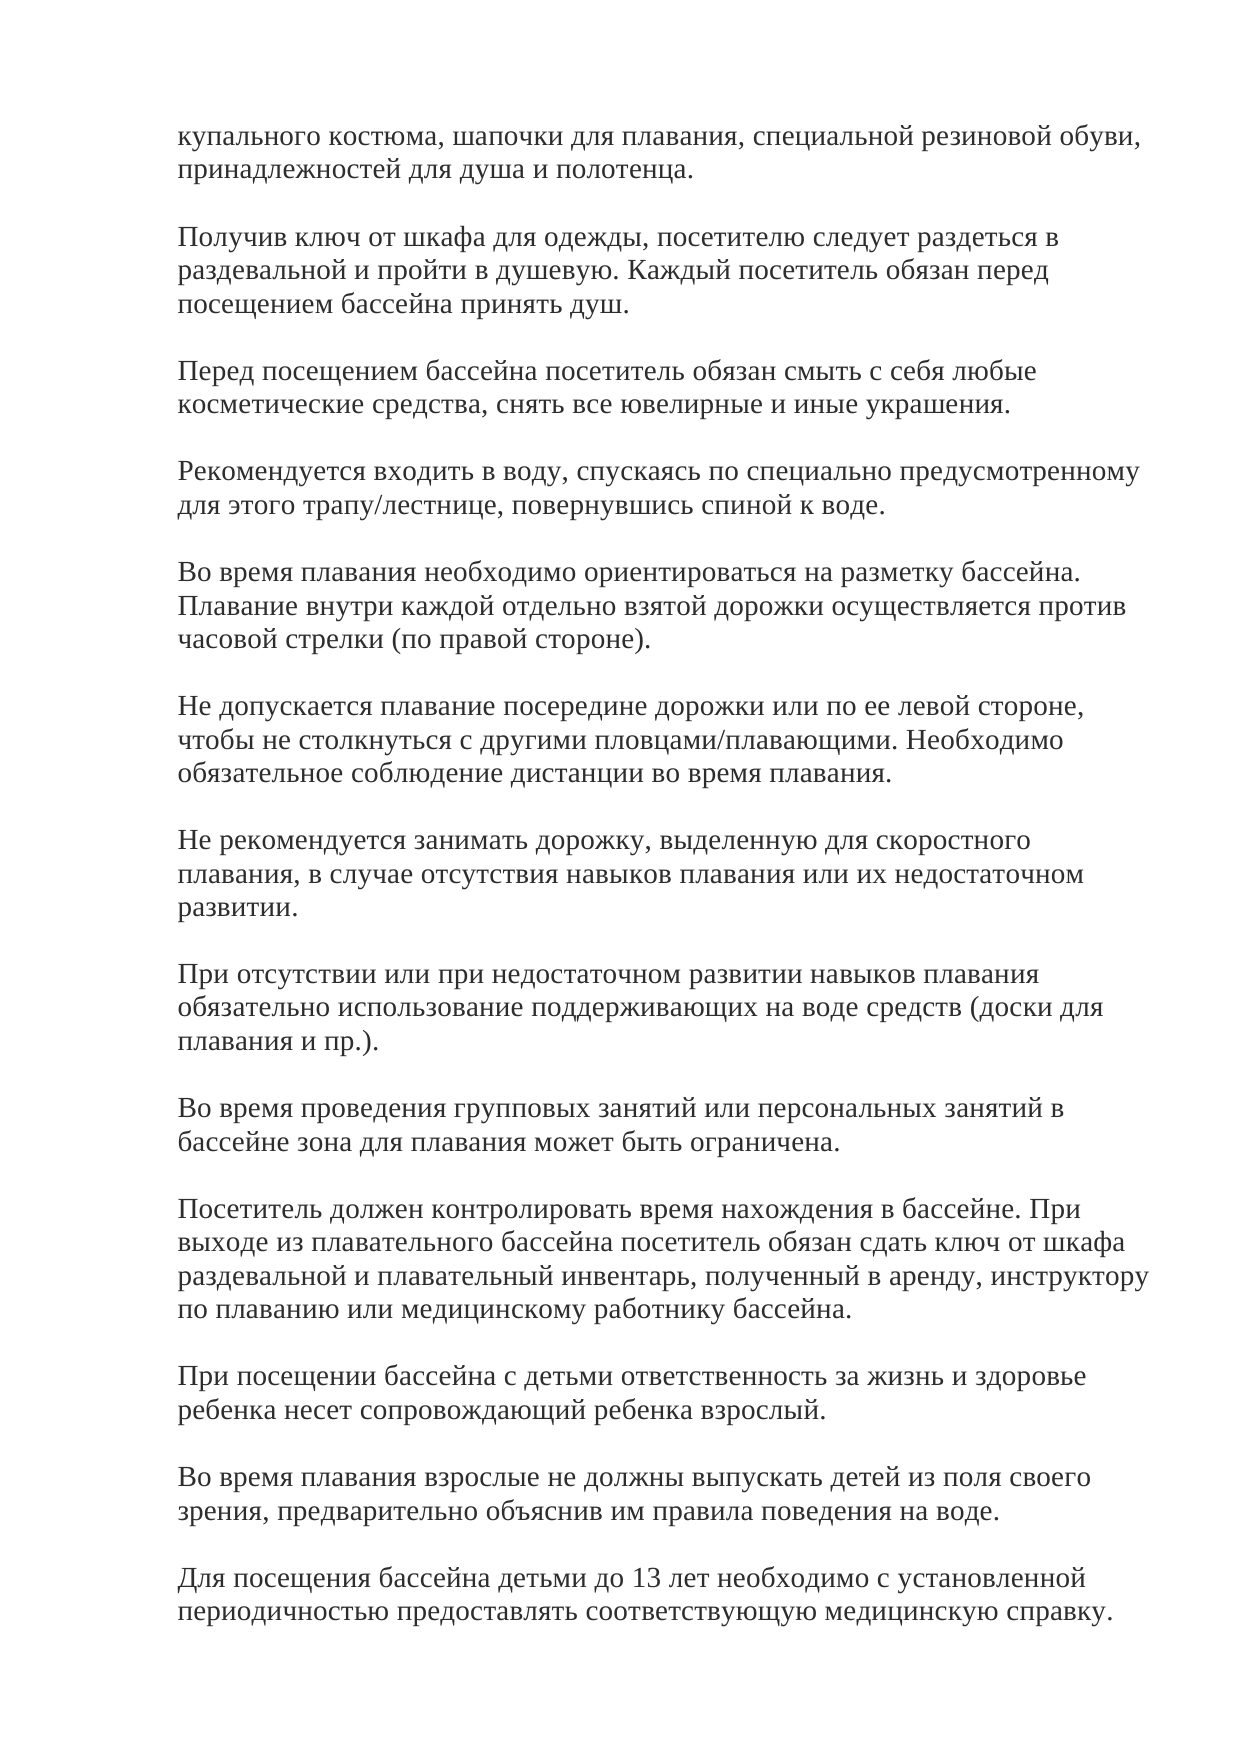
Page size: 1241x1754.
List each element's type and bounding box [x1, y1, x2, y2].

text [177, 956, 1152, 1627]
text [177, 118, 1152, 956]
